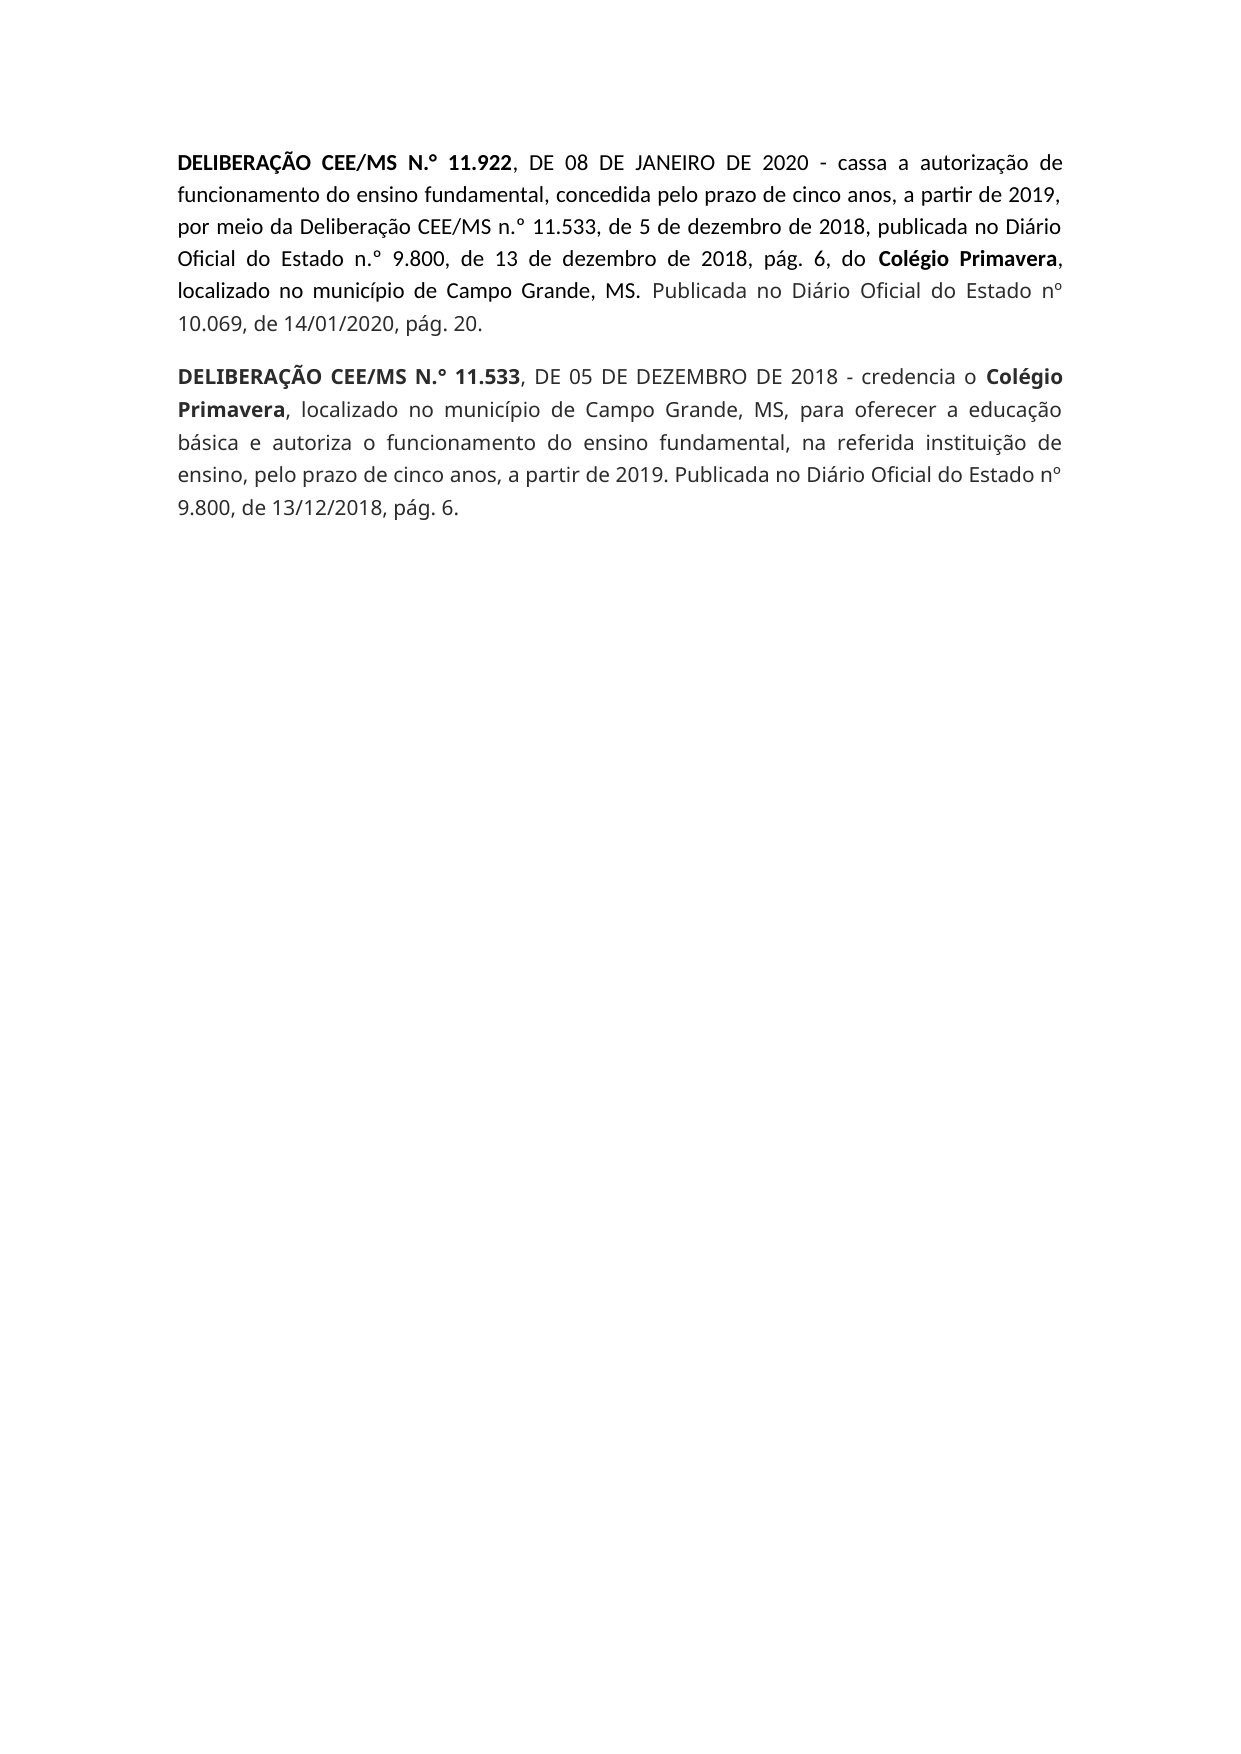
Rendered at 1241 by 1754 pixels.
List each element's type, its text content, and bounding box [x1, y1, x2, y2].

text DELIBERAÇÃO CEE/MS N.° 11.922, DE 08 DE JANEIRO DE 2020 - cassa a autorização de funcionamento do ensino fundamental, concedida pelo prazo de cinco anos, a partir de 2019, por meio da Deliberação CEE/MS n.º 11.533, de 5 de dezembro de 2018, publicada no Diário Oficial do Estado n.º 9.800, de 13 de dezembro de 2018, pág. 6, do Colégio Primavera, localizado no município de Campo Grande, MS. Publicada no Diário Oficial do Estado nº 10.069, de 14/01/2020, pág. 20. [177, 148, 1063, 337]
text DELIBERAÇÃO CEE/MS N.° 11.533, DE 05 DE DEZEMBRO DE 2018 - credencia o Colégio Primavera, localizado no município de Campo Grande, MS, para oferecer a educação básica e autoriza o funcionamento do ensino fundamental, na referida instituição de ensino, pelo prazo de cinco anos, a partir de 2019. Publicada no Diário Oficial do Estado nº 9.800, de 13/12/2018, pág. 6. [177, 362, 1063, 521]
